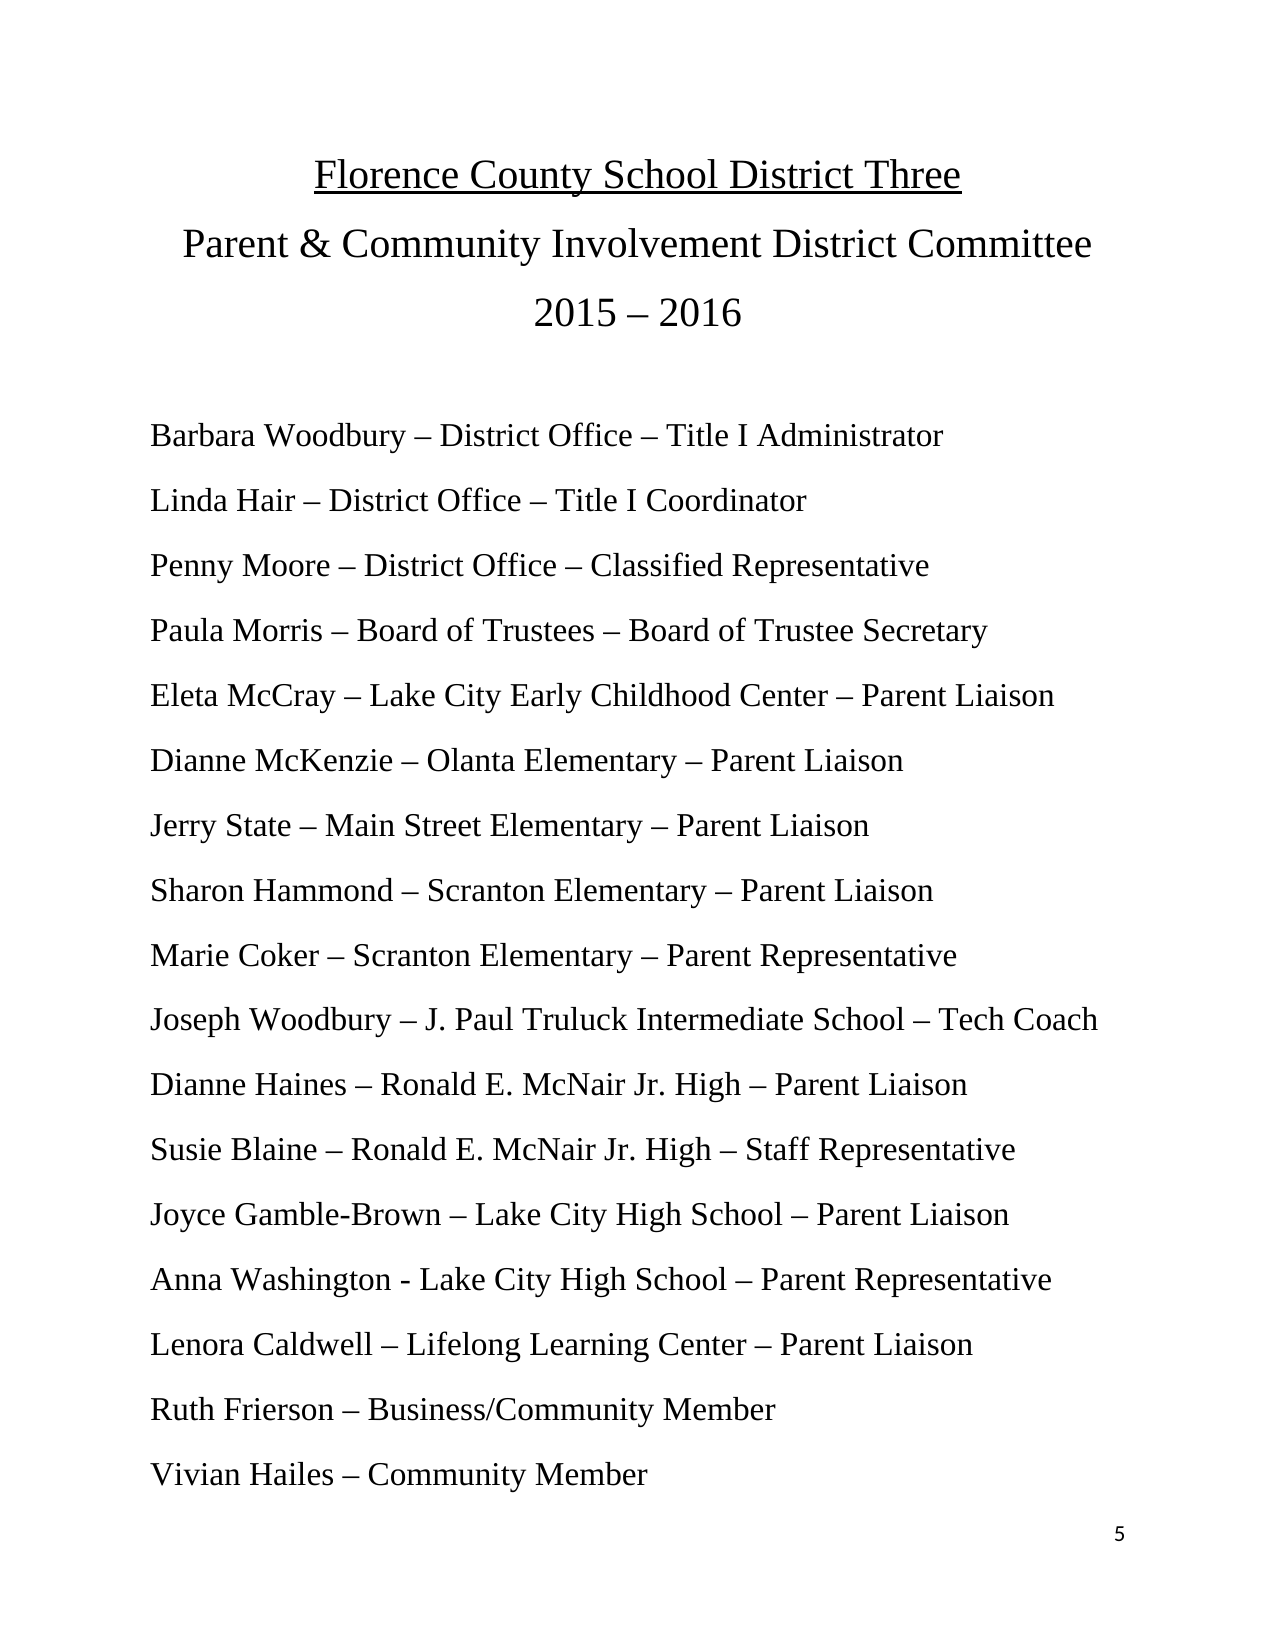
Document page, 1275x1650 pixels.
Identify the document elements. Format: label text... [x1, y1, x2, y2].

text Susie Blaine – Ronald E. McNair Jr. High – Staff Representative [150, 1129, 1125, 1168]
text Florence County School District Three [150, 150, 1125, 198]
text Joseph Woodbury – J. Paul Truluck Intermediate School – Tech Coach [150, 1000, 1125, 1038]
text Paula Morris – Board of Trustees – Board of Trustee Secretary [150, 610, 1125, 649]
text Sharon Hammond – Scranton Elementary – Parent Liaison [150, 870, 1125, 908]
text Linda Hair – District Office – Title I Coordinator [150, 481, 1125, 519]
text Eleta McCray – Lake City Early Childhood Center – Parent Liaison [150, 675, 1125, 713]
text Anna Washington - Lake City High School – Parent Representative [150, 1259, 1125, 1298]
text Marie Coker – Scranton Elementary – Parent Representative [150, 935, 1125, 973]
text Lenora Caldwell – Lifelong Learning Center – Parent Liaison [150, 1324, 1125, 1362]
text Ruth Frierson – Business/Community Member [150, 1389, 1125, 1427]
text Parent & Community Involvement District Committee [150, 219, 1125, 267]
text 2015 – 2016 [150, 287, 1125, 335]
text Vivian Hailes – Community Member [150, 1454, 1125, 1492]
text Dianne Haines – Ronald E. McNair Jr. High – Parent Liaison [150, 1064, 1125, 1103]
text Joyce Gamble-Brown – Lake City High School – Parent Liaison [150, 1194, 1125, 1233]
text Dianne McKenzie – Olanta Elementary – Parent Liaison [150, 740, 1125, 778]
text Penny Moore – District Office – Classified Representative [150, 545, 1125, 584]
text Jerry State – Main Street Elementary – Parent Liaison [150, 805, 1125, 843]
text Barbara Woodbury – District Office – Title I Administrator [150, 416, 1125, 454]
